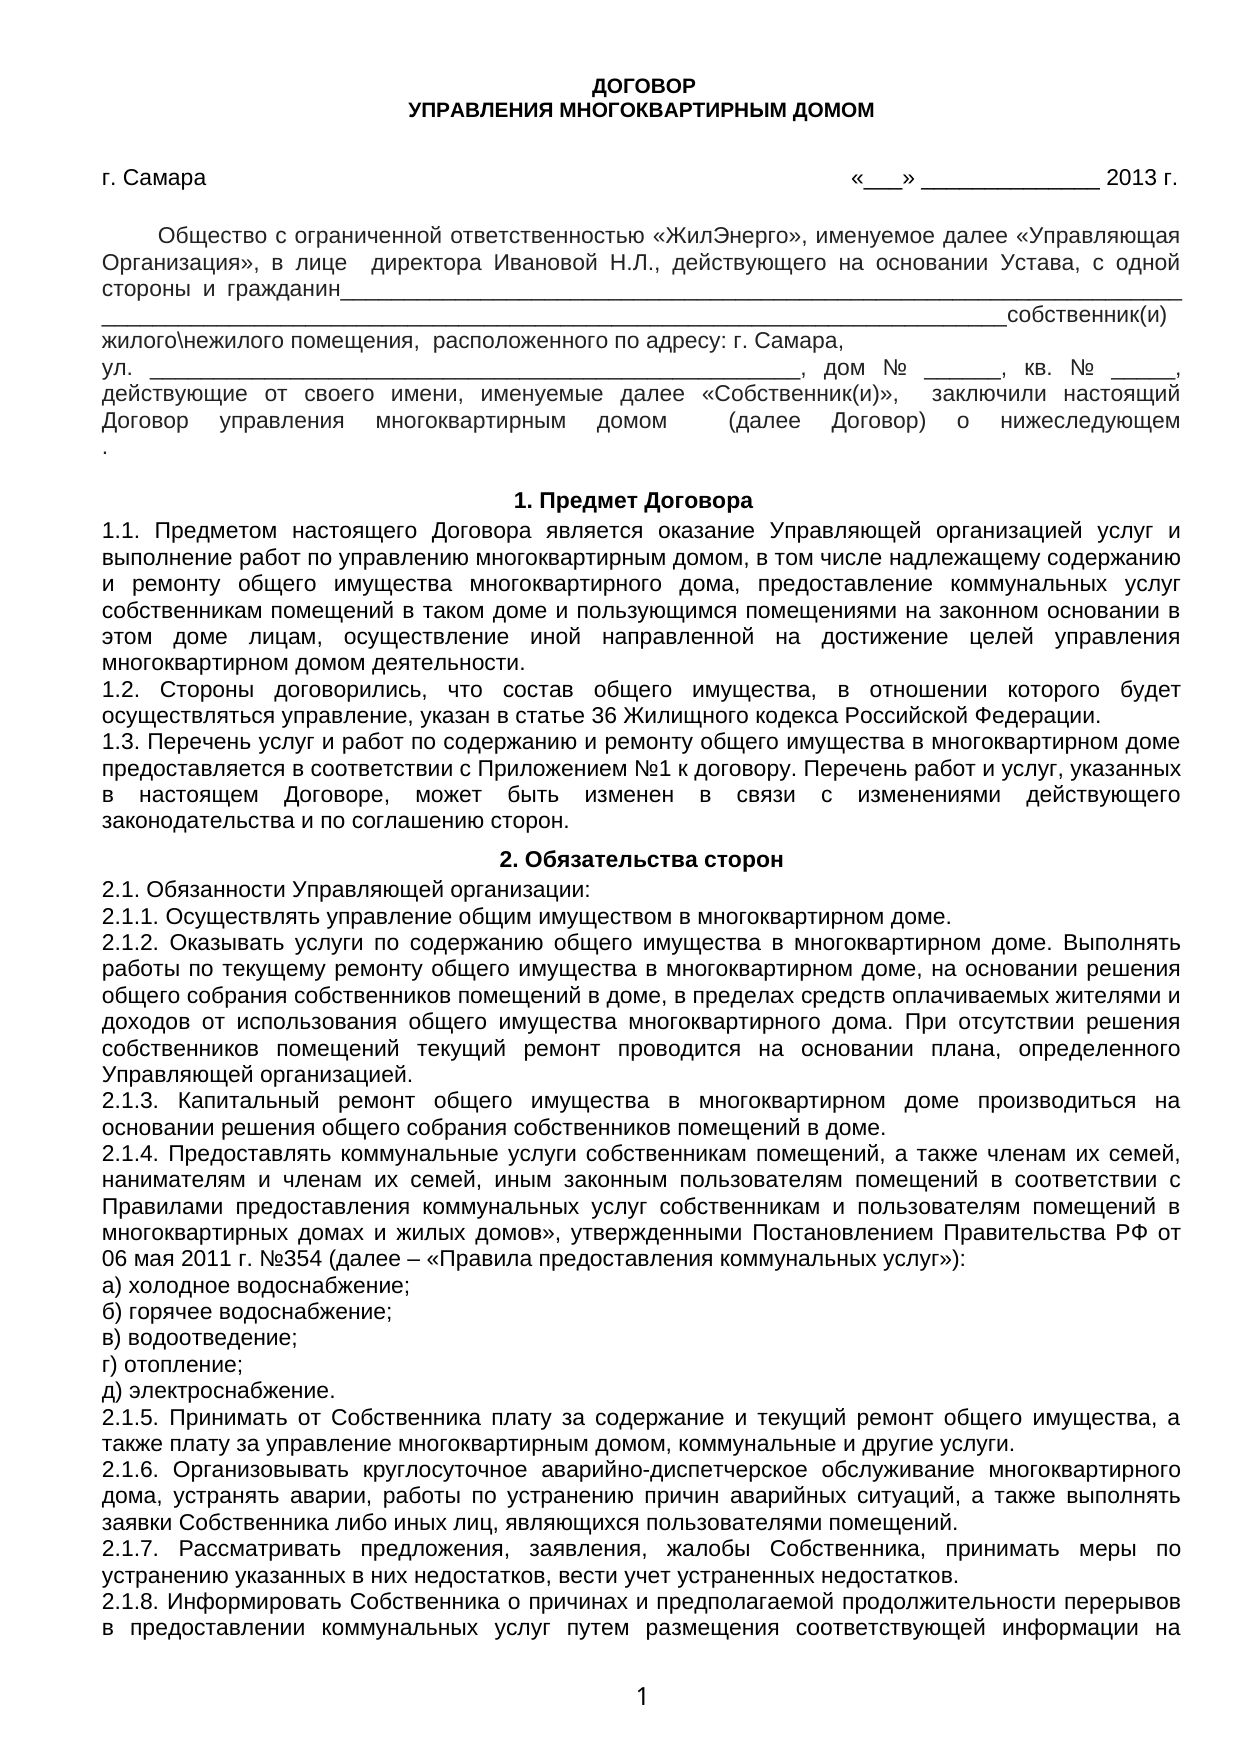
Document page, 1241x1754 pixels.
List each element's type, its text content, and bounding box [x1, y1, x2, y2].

text 2.1. Обязанности Управляющей организации: [102, 876, 1181, 903]
text д) электроснабжение. [102, 1377, 1181, 1403]
text в) водоотведение; [102, 1324, 1181, 1351]
text 2.1.7. Рассматривать предложения, заявления, жалобы Собственника, принимать меры по устранению указанных в них недостатков, вести учет устраненных недостатков. [102, 1535, 1181, 1588]
text 2. Обязательства сторон [102, 846, 1181, 872]
text ДОГОВОР [102, 74, 1181, 98]
text УПРАВЛЕНИЯ МНОГОКВАРТИРНЫМ ДОМОМ [102, 98, 1181, 122]
text ул. ___________________________________________________, дом № ______, кв. № _____, действующие от своего имени, именуемые далее «Собственник(и)», заключили настоящий Договор управления многоквартирным домом (далее Договор) о нижеследующем . [102, 354, 1181, 487]
text г) отопление; [102, 1351, 1181, 1377]
text Общество с ограниченной ответственностью «ЖилЭнерго», именуемое далее «Управляющая Организация», в лице директора Ивановой Н.Л., действующего на основании Устава, с одной стороны и гражданин__________________________________________________________________ _______________________________________________________________________собственник(и) жилого\нежилого помещения, расположенного по адресу: г. Самара, [102, 222, 1181, 354]
text а) холодное водоснабжение; [102, 1272, 1181, 1298]
text б) горячее водоснабжение; [102, 1298, 1181, 1324]
text 1.1. Предметом настоящего Договора является оказание Управляющей организацией услуг и выполнение работ по управлению многоквартирным домом, в том числе надлежащему содержанию и ремонту общего имущества многоквартирного дома, предоставление коммунальных услуг собственникам помещений в таком доме и пользующимся помещениями на законном основании в этом доме лицам, осуществление иной направленной на достижение целей управления многоквартирном домом деятельности. [102, 517, 1181, 676]
text 2.1.6. Организовывать круглосуточное аварийно-диспетчерское обслуживание многоквартирного дома, устранять аварии, работы по устранению причин аварийных ситуаций, а также выполнять заявки Собственника либо иных лиц, являющихся пользователями помещений. [102, 1456, 1181, 1535]
text 1.3. Перечень услуг и работ по содержанию и ремонту общего имущества в многоквартирном доме предоставляется в соответствии с Приложением №1 к договору. Перечень работ и услуг, указанных в настоящем Договоре, может быть изменен в связи с изменениями действующего законодательства и по соглашению сторон. [102, 728, 1181, 834]
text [102, 1588, 1181, 1641]
text 2.1.1. Осуществлять управление общим имуществом в многоквартирном доме. [102, 903, 1181, 929]
text г. Самара «___» ______________ 2013 г. [102, 164, 1181, 190]
text 2.1.2. Оказывать услуги по содержанию общего имущества в многоквартирном доме. Выполнять работы по текущему ремонту общего имущества в многоквартирном доме, на основании решения общего собрания собственников помещений в доме, в пределах средств оплачиваемых жителями и доходов от использования общего имущества многоквартирного дома. При отсутствии решения собственников помещений текущий ремонт проводится на основании плана, определенного Управляющей организацией. [102, 929, 1181, 1087]
text 2.1.4. Предоставлять коммунальные услуги собственникам помещений, а также членам их семей, нанимателям и членам их семей, иным законным пользователям помещений в соответствии с Правилами предоставления коммунальных услуг собственникам и пользователям помещений в многоквартирных домах и жилых домов», утвержденными Постановлением Правительства РФ от 06 мая 2011 г. №354 (далее – «Правила предоставления коммунальных услуг»): [102, 1140, 1181, 1272]
text 1. Предмет Договора [102, 487, 1181, 514]
text 2.1.3. Капитальный ремонт общего имущества в многоквартирном доме производиться на основании решения общего собрания собственников помещений в доме. [102, 1087, 1181, 1140]
text 1.2. Стороны договорились, что состав общего имущества, в отношении которого будет осуществляться управление, указан в статье 36 Жилищного кодекса Российской Федерации. [102, 676, 1181, 728]
text 2.1.5. Принимать от Собственника плату за содержание и текущий ремонт общего имущества, а также плату за управление многоквартирным домом, коммунальные и другие услуги. [102, 1403, 1181, 1456]
